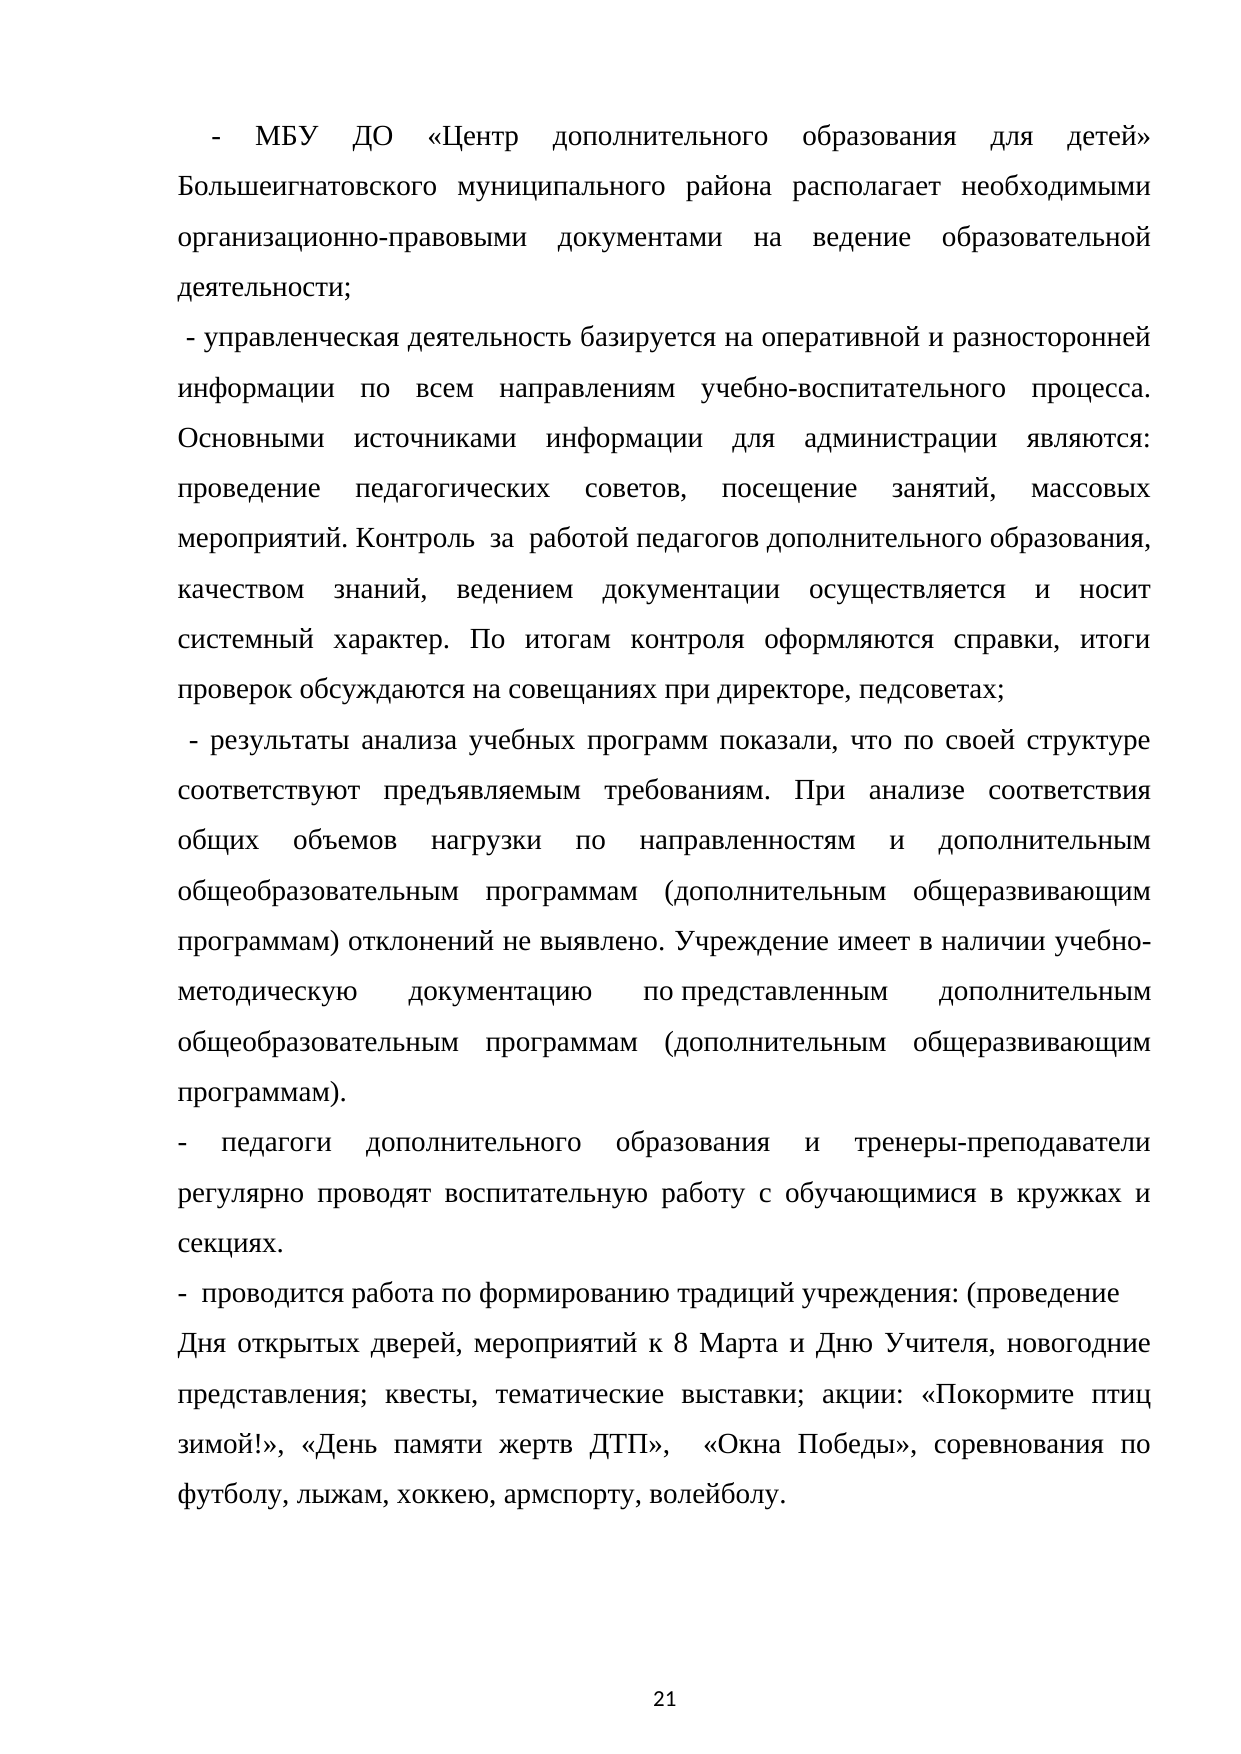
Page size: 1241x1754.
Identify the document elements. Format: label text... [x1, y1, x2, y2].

text - МБУ ДО «Центр дополнительного образования для детей» Большеигнатовского муниципального района располагает необходимыми организационно-правовыми документами на ведение образовательной деятельности; [177, 118, 1152, 303]
text - управленческая деятельность базируется на оперативной и разносторонней информации по всем направлениям учебно-воспитательного процесса. Основными источниками информации для администрации являются: проведение педагогических советов, посещение занятий, массовых мероприятий. Контроль за работой педагогов дополнительного образования, качеством знаний, ведением документации осуществляется и носит системный характер. По итогам контроля оформляются справки, итоги проверок обсуждаются на совещаниях при директоре, педсоветах; [177, 319, 1152, 705]
text - результаты анализа учебных программ показали, что по своей структуре соответствуют предъявляемым требованиям. При анализе соответствия общих объемов нагрузки по направленностям и дополнительным общеобразовательным программам (дополнительным общеразвивающим программам) отклонений не выявлено. Учреждение имеет в наличии учебно-методическую документацию по представленным дополнительным общеобразовательным программам (дополнительным общеразвивающим программам). [177, 722, 1152, 1108]
text - педагоги дополнительного образования и тренеры-преподаватели регулярно проводят воспитательную работу с обучающимися в кружках и секциях. [177, 1124, 1152, 1258]
text - проводится работа по формированию традиций учреждения: (проведение [177, 1275, 1152, 1309]
text Дня открытых дверей, мероприятий к 8 Марта и Дню Учителя, новогодние представления; квесты, тематические выставки; акции: «Покормите птиц зимой!», «День памяти жертв ДТП», «Окна Победы», соревнования по футболу, лыжам, хоккею, армспорту, волейболу. [177, 1326, 1152, 1510]
